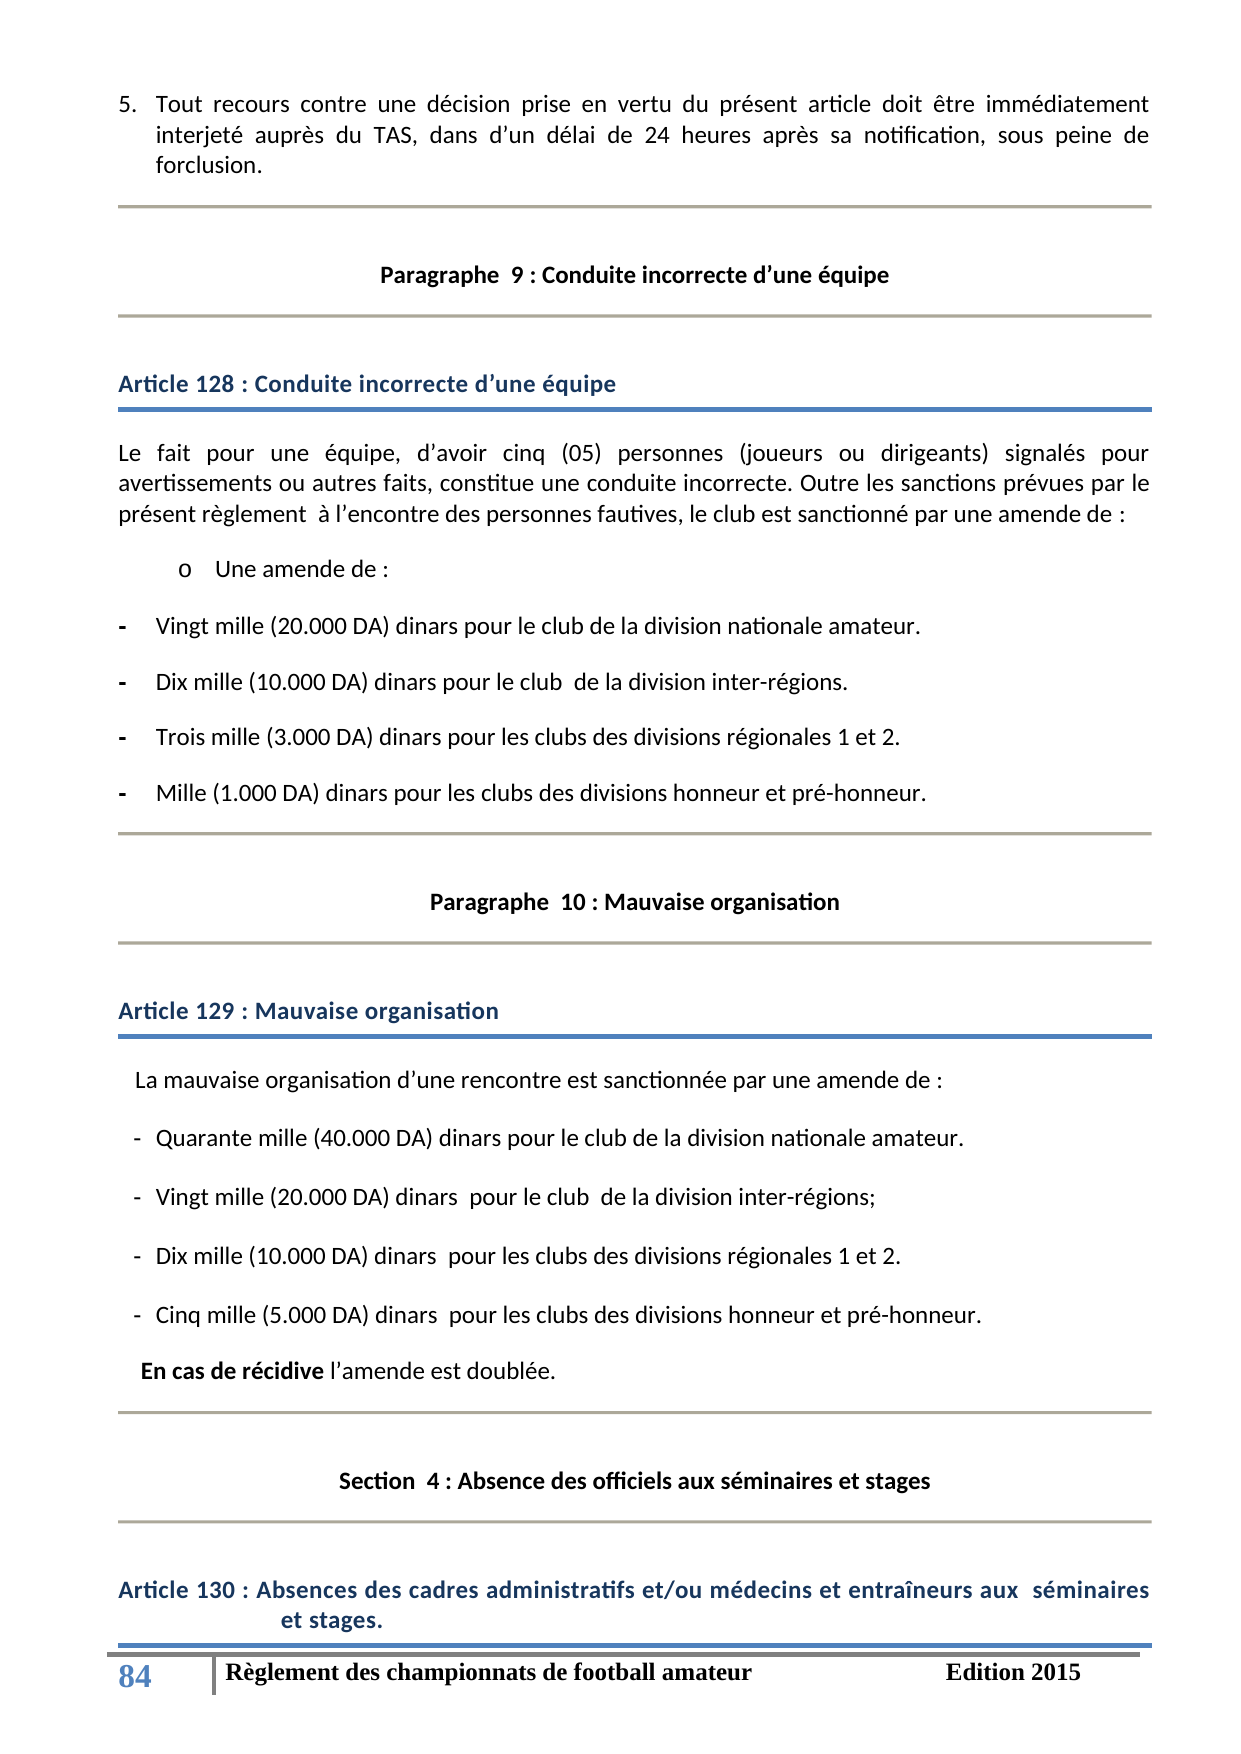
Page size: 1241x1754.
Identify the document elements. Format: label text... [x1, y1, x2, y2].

title Article 128 : Conduite incorrecte d’une équipe [118, 368, 1152, 407]
list Vingt mille (20.000 DA) dinars pour le club de la division inter-régions; [133, 1178, 1152, 1212]
list Une amende de : [177, 553, 1152, 585]
list Vingt mille (20.000 DA) dinars pour le club de la division nationale amateur. [118, 610, 1033, 641]
list Tout recours contre une décision prise en vertu du présent article doit être immédiatement interjeté auprès du TAS, dans d’un délai de 24 heures après sa notification, sous peine de forclusion. [118, 89, 1152, 180]
list Dix mille (10.000 DA) dinars pour le club de la division inter-régions. [118, 666, 1033, 696]
text La mauvaise organisation d’une rencontre est sanctionnée par une amende de : [118, 1064, 1152, 1094]
title Article 129 : Mauvaise organisation [118, 995, 1152, 1034]
text Paragraphe 10 : Mauvaise organisation [118, 886, 1152, 916]
text Le fait pour une équipe, d’avoir cinq (05) personnes (joueurs ou dirigeants) signalés pour avertissements ou autres faits, constitue une conduite incorrecte. Outre les sanctions prévues par le présent règlement à l’encontre des personnes fautives, le club est sanctionné par une amende de : [118, 437, 1152, 528]
text Section 4 : Absence des officiels aux séminaires et stages [118, 1465, 1152, 1495]
list Dix mille (10.000 DA) dinars pour les clubs des divisions régionales 1 et 2. [133, 1237, 1152, 1271]
list Mille (1.000 DA) dinars pour les clubs des divisions honneur et pré-honneur. [118, 777, 1033, 807]
list Cinq mille (5.000 DA) dinars pour les clubs des divisions honneur et pré-honneur. [133, 1296, 1152, 1331]
text En cas de récidive l’amende est doublée. [118, 1356, 1152, 1386]
text Paragraphe 9 : Conduite incorrecte d’une équipe [118, 259, 1152, 289]
list Quarante mille (40.000 DA) dinars pour le club de la division nationale amateur. [133, 1119, 1152, 1153]
list Trois mille (3.000 DA) dinars pour les clubs des divisions régionales 1 et 2. [118, 721, 1033, 752]
title Article 130 : Absences des cadres administratifs et/ou médecins et entraîneurs aux séminaires et stages. [118, 1574, 1152, 1643]
